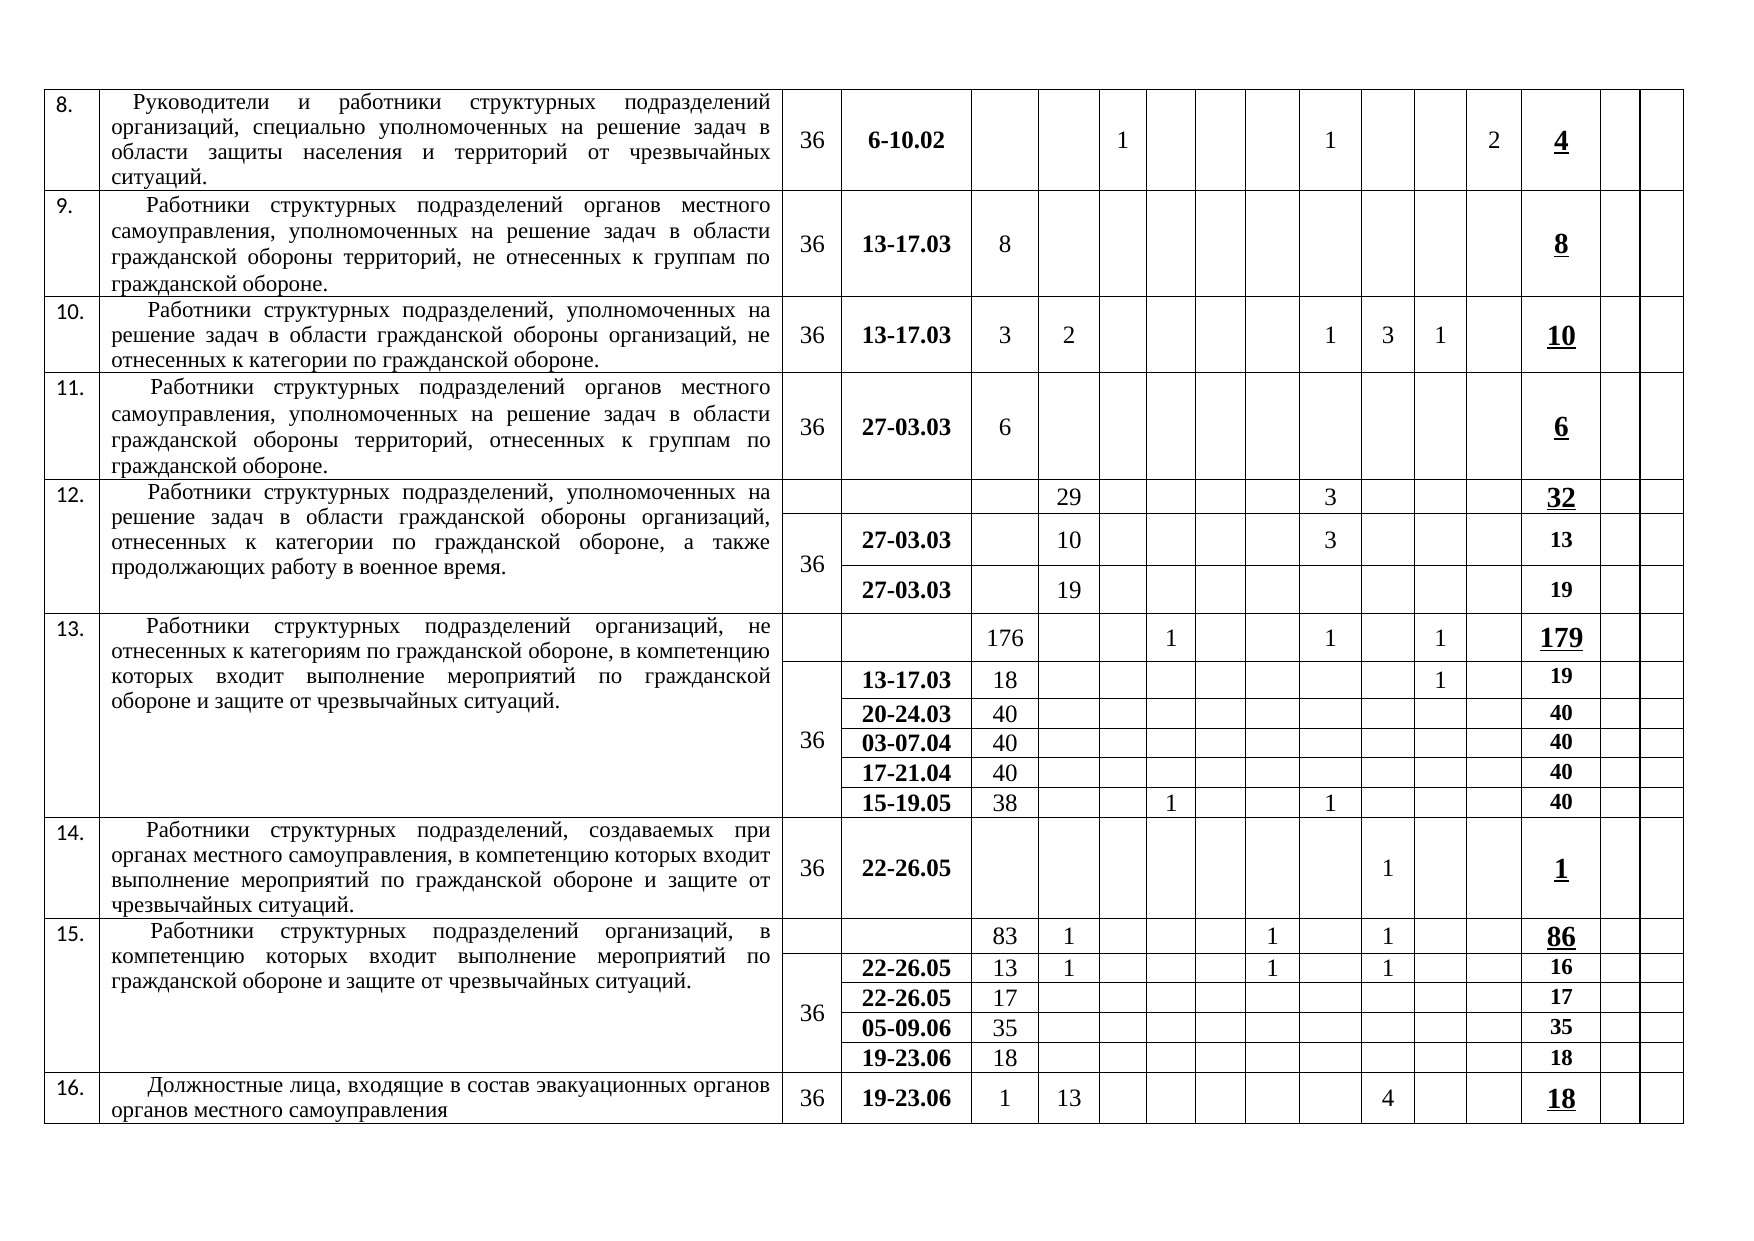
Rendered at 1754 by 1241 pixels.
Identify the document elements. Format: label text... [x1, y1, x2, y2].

table_cell 17-21.04 [842, 758, 971, 787]
table_cell [1147, 983, 1195, 1012]
table_cell Работники структурных подразделений органов местного самоуправления, уполномоченных на решение задач в области гражданской обороны территорий, отнесенных к группам по гражданской обороне. [100, 373, 782, 479]
table_cell [1641, 954, 1683, 982]
table_cell 1 [1039, 919, 1099, 952]
table_cell [1641, 297, 1683, 372]
table_cell [1300, 818, 1361, 918]
table_cell [1246, 1043, 1299, 1072]
table_cell [1362, 729, 1414, 757]
table_cell 27-03.03 [842, 514, 971, 565]
table_cell [1467, 1073, 1521, 1123]
table_cell [1196, 514, 1245, 565]
table_cell [1196, 614, 1245, 661]
table_cell [1100, 758, 1146, 787]
table_cell [1641, 514, 1683, 565]
table_cell [1415, 1043, 1466, 1072]
table_cell [1300, 983, 1361, 1012]
table_cell [1100, 983, 1146, 1012]
table_cell 1 [1300, 614, 1361, 661]
table_cell [1147, 954, 1195, 982]
table_cell 40 [1522, 758, 1600, 787]
table_cell 179 [1522, 614, 1600, 661]
table_cell [1467, 729, 1521, 757]
table_cell 1 [1522, 818, 1600, 918]
table_cell Работники структурных подразделений органов местного самоуправления, уполномоченных на решение задач в области гражданской обороны территорий, не отнесенных к группам по гражданской обороне. [100, 191, 782, 296]
table_cell [1196, 954, 1245, 982]
table_cell [1601, 566, 1639, 613]
table_cell [1641, 983, 1683, 1012]
table_cell 40 [1522, 699, 1600, 727]
table_cell [1196, 758, 1245, 787]
table_cell [1300, 699, 1361, 727]
table_cell [1300, 191, 1361, 296]
table_cell [1196, 1043, 1245, 1072]
table_cell 15. [45, 919, 99, 1072]
table_cell [1147, 90, 1195, 190]
table_cell [1196, 297, 1245, 372]
table_cell [1415, 514, 1466, 565]
table_cell [1039, 1013, 1099, 1042]
table_cell [1039, 699, 1099, 727]
table_cell 18 [1522, 1073, 1600, 1123]
table_cell 36 [783, 90, 841, 190]
table_cell 4 [1362, 1073, 1414, 1123]
table_cell 22-26.05 [842, 954, 971, 982]
table_cell [842, 919, 971, 952]
table_cell [1100, 191, 1146, 296]
table_cell [1601, 480, 1639, 513]
table_cell 22-26.05 [842, 818, 971, 918]
table_cell 27-03.03 [842, 373, 971, 479]
table_cell [1246, 373, 1299, 479]
table_cell 1 [1246, 954, 1299, 982]
table_cell 1 [1415, 297, 1466, 372]
table_cell 13 [972, 954, 1038, 982]
table_cell 03-07.04 [842, 729, 971, 757]
table_cell [1601, 788, 1639, 817]
table_cell 1 [972, 1073, 1038, 1123]
table_cell 1 [1039, 954, 1099, 982]
table_cell [1601, 954, 1639, 982]
table_cell [1147, 297, 1195, 372]
table_cell 36 [783, 954, 841, 1072]
table_cell Руководители и работники структурных подразделений организаций, специально уполномоченных на решение задач в области защиты населения и территорий от чрезвычайных ситуаций. [100, 90, 782, 190]
table_cell 2 [1467, 90, 1521, 190]
table_cell 1 [1362, 919, 1414, 952]
table_cell [783, 480, 841, 513]
table_cell 19-23.06 [842, 1043, 971, 1072]
table_cell [1415, 1013, 1466, 1042]
table_cell Работники структурных подразделений, уполномоченных на решение задач в области гражданской обороны организаций, не отнесенных к категории по гражданской обороне. [100, 297, 782, 372]
table_cell 18 [972, 1043, 1038, 1072]
table_cell [1601, 191, 1639, 296]
table_cell 19 [1522, 662, 1600, 698]
table_cell [1362, 758, 1414, 787]
table_cell 36 [783, 297, 841, 372]
table_cell [1300, 373, 1361, 479]
table_cell [1601, 1043, 1639, 1072]
table_cell [1100, 514, 1146, 565]
table_cell 13 [1522, 514, 1600, 565]
table_cell 36 [783, 514, 841, 613]
table_cell [1147, 1043, 1195, 1072]
table_cell [1362, 983, 1414, 1012]
table_cell [1467, 1013, 1521, 1042]
table_cell [1601, 373, 1639, 479]
table_cell 11. [45, 373, 99, 479]
table_cell [1467, 699, 1521, 727]
table_cell [1601, 662, 1639, 698]
table_cell [1147, 480, 1195, 513]
table_cell [1415, 983, 1466, 1012]
table_cell 22-26.05 [842, 983, 971, 1012]
table_cell [1246, 729, 1299, 757]
table_cell [1246, 90, 1299, 190]
table_cell 13 [1039, 1073, 1099, 1123]
table_cell [1147, 919, 1195, 952]
table_cell 10. [45, 297, 99, 372]
table_cell 12. [45, 480, 99, 613]
table_cell 40 [972, 699, 1038, 727]
table_cell [1641, 90, 1683, 190]
table_cell [1100, 373, 1146, 479]
table_cell [1147, 566, 1195, 613]
table_cell [1415, 954, 1466, 982]
table_cell [1246, 788, 1299, 817]
table_cell [1641, 919, 1683, 952]
table_cell 3 [1300, 480, 1361, 513]
table_cell [1641, 566, 1683, 613]
table_cell 13-17.03 [842, 662, 971, 698]
table_cell [1641, 480, 1683, 513]
table_cell [1039, 983, 1099, 1012]
table_cell 3 [972, 297, 1038, 372]
table_cell [1601, 758, 1639, 787]
table_cell [1601, 1073, 1639, 1123]
table_cell [1100, 480, 1146, 513]
table_cell 1 [1300, 297, 1361, 372]
table_cell [1100, 662, 1146, 698]
table_cell 16 [1522, 954, 1600, 982]
table_cell [1641, 373, 1683, 479]
table_cell 1 [1362, 818, 1414, 918]
table_cell [1300, 729, 1361, 757]
table_cell [1362, 788, 1414, 817]
table_cell [1415, 90, 1466, 190]
table_cell [1641, 1013, 1683, 1042]
table_cell [1246, 566, 1299, 613]
table_cell 1 [1100, 90, 1146, 190]
table_cell [1039, 758, 1099, 787]
table_cell [1039, 818, 1099, 918]
table_cell [1196, 1073, 1245, 1123]
table_cell 1 [1147, 788, 1195, 817]
table_cell [1415, 566, 1466, 613]
table_cell [842, 480, 971, 513]
table_cell [1300, 1043, 1361, 1072]
table_cell 36 [783, 662, 841, 817]
table_cell 8. [45, 90, 99, 190]
table_cell 36 [783, 818, 841, 918]
table_cell 14. [45, 818, 99, 918]
table_cell [1467, 788, 1521, 817]
table_cell 40 [1522, 788, 1600, 817]
table_cell [1147, 514, 1195, 565]
table_cell 20-24.03 [842, 699, 971, 727]
table_cell [1196, 480, 1245, 513]
table_cell [1601, 729, 1639, 757]
table_cell [1196, 818, 1245, 918]
table_cell [1641, 788, 1683, 817]
table_cell [1246, 758, 1299, 787]
table_cell [1362, 699, 1414, 727]
table_cell [1246, 699, 1299, 727]
table_cell 3 [1300, 514, 1361, 565]
table_cell [1415, 818, 1466, 918]
table_cell [1601, 699, 1639, 727]
table_cell [972, 818, 1038, 918]
table_cell [1039, 191, 1099, 296]
table_cell 29 [1039, 480, 1099, 513]
table_cell 36 [783, 1073, 841, 1123]
table_cell [842, 614, 971, 661]
table_cell [1100, 788, 1146, 817]
table_cell [1415, 373, 1466, 479]
table_cell 8 [1522, 191, 1600, 296]
table_cell [1601, 818, 1639, 918]
table_cell [1362, 514, 1414, 565]
table_cell 40 [972, 729, 1038, 757]
table_cell [1246, 818, 1299, 918]
table_cell [1467, 191, 1521, 296]
table_cell [1362, 191, 1414, 296]
table_cell [1100, 1073, 1146, 1123]
table_cell [1039, 614, 1099, 661]
table_cell 17 [1522, 983, 1600, 1012]
table_cell [1039, 729, 1099, 757]
table_cell [1196, 373, 1245, 479]
table_cell [1641, 818, 1683, 918]
table_cell [1362, 1043, 1414, 1072]
table_cell [1362, 614, 1414, 661]
table_cell [1467, 818, 1521, 918]
table_cell [1415, 758, 1466, 787]
table_cell 18 [972, 662, 1038, 698]
table_cell 17 [972, 983, 1038, 1012]
table_cell [1100, 818, 1146, 918]
table_cell [972, 90, 1038, 190]
table_cell [1147, 699, 1195, 727]
table_cell 35 [1522, 1013, 1600, 1042]
table_cell [1100, 729, 1146, 757]
table_cell 35 [972, 1013, 1038, 1042]
table_cell [1415, 788, 1466, 817]
table_cell 15-19.05 [842, 788, 971, 817]
table_cell [1415, 480, 1466, 513]
table_cell 27-03.03 [842, 566, 971, 613]
table_cell [1147, 373, 1195, 479]
table_cell [1196, 566, 1245, 613]
table_cell [1147, 729, 1195, 757]
table_cell [1100, 1013, 1146, 1042]
table_cell [1362, 566, 1414, 613]
table_cell 19-23.06 [842, 1073, 971, 1123]
table_cell 1 [1246, 919, 1299, 952]
table_cell [1147, 818, 1195, 918]
table_cell [1601, 514, 1639, 565]
table_cell [1467, 1043, 1521, 1072]
table_cell 10 [1522, 297, 1600, 372]
table_cell [1196, 1013, 1245, 1042]
table_cell 40 [1522, 729, 1600, 757]
table_cell [1641, 662, 1683, 698]
table_cell [1100, 919, 1146, 952]
table_cell [1300, 662, 1361, 698]
table_cell [1467, 614, 1521, 661]
table_cell [1196, 983, 1245, 1012]
table_cell [1467, 514, 1521, 565]
table_cell [1467, 480, 1521, 513]
table_cell [1467, 983, 1521, 1012]
table_cell 13. [45, 614, 99, 817]
table_cell [783, 919, 841, 952]
table_cell [1601, 614, 1639, 661]
table_cell [1362, 90, 1414, 190]
table_cell [1246, 983, 1299, 1012]
table_cell [1100, 1043, 1146, 1072]
table_cell [1467, 919, 1521, 952]
table_cell 1 [1300, 788, 1361, 817]
table_cell [1246, 514, 1299, 565]
table_cell [1467, 297, 1521, 372]
table_cell 1 [1147, 614, 1195, 661]
table_cell [1100, 566, 1146, 613]
table_cell 3 [1362, 297, 1414, 372]
table_cell [1601, 297, 1639, 372]
table_cell [1601, 983, 1639, 1012]
table_cell 40 [972, 758, 1038, 787]
table_cell [1467, 954, 1521, 982]
table_cell [1300, 566, 1361, 613]
table_cell [1147, 191, 1195, 296]
table_cell [1300, 758, 1361, 787]
table_cell [1415, 699, 1466, 727]
table_cell [1196, 662, 1245, 698]
table_cell [1601, 919, 1639, 952]
table_cell [783, 614, 841, 661]
table_cell [1196, 788, 1245, 817]
table_cell [1196, 919, 1245, 952]
table_cell 19 [1522, 566, 1600, 613]
table_cell [1415, 919, 1466, 952]
table_cell [1196, 699, 1245, 727]
table_cell [1246, 191, 1299, 296]
table_cell [1100, 699, 1146, 727]
table_cell 13-17.03 [842, 297, 971, 372]
table_cell Должностные лица, входящие в состав эвакуационных органов органов местного самоуправления [100, 1073, 782, 1123]
table_cell [1641, 1073, 1683, 1123]
table_cell [1300, 1073, 1361, 1123]
table_cell [1147, 758, 1195, 787]
table_cell 19 [1039, 566, 1099, 613]
table_cell [1362, 1013, 1414, 1042]
table_cell 1 [1362, 954, 1414, 982]
table_cell [972, 514, 1038, 565]
table_cell [1362, 662, 1414, 698]
table_cell [1641, 191, 1683, 296]
table_cell [1467, 758, 1521, 787]
table_cell 38 [972, 788, 1038, 817]
table_cell [1467, 662, 1521, 698]
table_cell 6 [972, 373, 1038, 479]
table_cell [1246, 1073, 1299, 1123]
table_cell [1641, 614, 1683, 661]
table_cell [1039, 373, 1099, 479]
table_cell [1100, 297, 1146, 372]
table_cell [1641, 1043, 1683, 1072]
table_cell [1039, 788, 1099, 817]
table_cell [1415, 729, 1466, 757]
table_cell 6-10.02 [842, 90, 971, 190]
table_cell [1362, 373, 1414, 479]
table_cell 13-17.03 [842, 191, 971, 296]
table_cell Работники структурных подразделений, уполномоченных на решение задач в области гражданской обороны организаций, отнесенных к категории по гражданской обороне, а также продолжающих работу в военное время. [100, 480, 782, 613]
table_cell [1147, 662, 1195, 698]
table_cell [1415, 1073, 1466, 1123]
table_cell [1641, 729, 1683, 757]
table_cell [1246, 297, 1299, 372]
table_cell 16. [45, 1073, 99, 1123]
table_cell 86 [1522, 919, 1600, 952]
table_cell [1147, 1073, 1195, 1123]
table_cell [1100, 614, 1146, 661]
table_cell [1300, 919, 1361, 952]
table_cell 2 [1039, 297, 1099, 372]
table_cell 8 [972, 191, 1038, 296]
table_cell [972, 480, 1038, 513]
table_cell 18 [1522, 1043, 1600, 1072]
table_cell [1147, 1013, 1195, 1042]
table_cell 83 [972, 919, 1038, 952]
table_cell [1246, 614, 1299, 661]
table_cell [1467, 373, 1521, 479]
table_cell 36 [783, 373, 841, 479]
table_cell [972, 566, 1038, 613]
table_cell Работники структурных подразделений, создаваемых при органах местного самоуправления, в компетенцию которых входит выполнение мероприятий по гражданской обороне и защите от чрезвычайных ситуаций. [100, 818, 782, 918]
table_cell 6 [1522, 373, 1600, 479]
table_cell Работники структурных подразделений организаций, в компетенцию которых входит выполнение мероприятий по гражданской обороне и защите от чрезвычайных ситуаций. [100, 919, 782, 1072]
table_cell [1467, 566, 1521, 613]
table_cell [1641, 758, 1683, 787]
table_cell Работники структурных подразделений организаций, не отнесенных к категориям по гражданской обороне, в компетенцию которых входит выполнение мероприятий по гражданской обороне и защите от чрезвычайных ситуаций. [100, 614, 782, 817]
table_cell 1 [1415, 614, 1466, 661]
table_cell 05-09.06 [842, 1013, 971, 1042]
table_cell [1300, 954, 1361, 982]
table_cell 10 [1039, 514, 1099, 565]
table_cell [1601, 90, 1639, 190]
table_cell [1300, 1013, 1361, 1042]
table_cell [1039, 662, 1099, 698]
table_cell [1641, 699, 1683, 727]
table_cell [1246, 662, 1299, 698]
table_cell [1100, 954, 1146, 982]
table_cell 4 [1522, 90, 1600, 190]
table_cell [1039, 90, 1099, 190]
table_cell [1246, 480, 1299, 513]
table_cell [1196, 729, 1245, 757]
table_cell 36 [783, 191, 841, 296]
table_cell [1415, 191, 1466, 296]
table_cell [1246, 1013, 1299, 1042]
table_cell [1039, 1043, 1099, 1072]
table_cell [1196, 191, 1245, 296]
table_cell 32 [1522, 480, 1600, 513]
table_cell [1601, 1013, 1639, 1042]
table_cell [1362, 480, 1414, 513]
table_cell 9. [45, 191, 99, 296]
table_cell 1 [1300, 90, 1361, 190]
table_cell 176 [972, 614, 1038, 661]
table_cell [1196, 90, 1245, 190]
table_cell 1 [1415, 662, 1466, 698]
